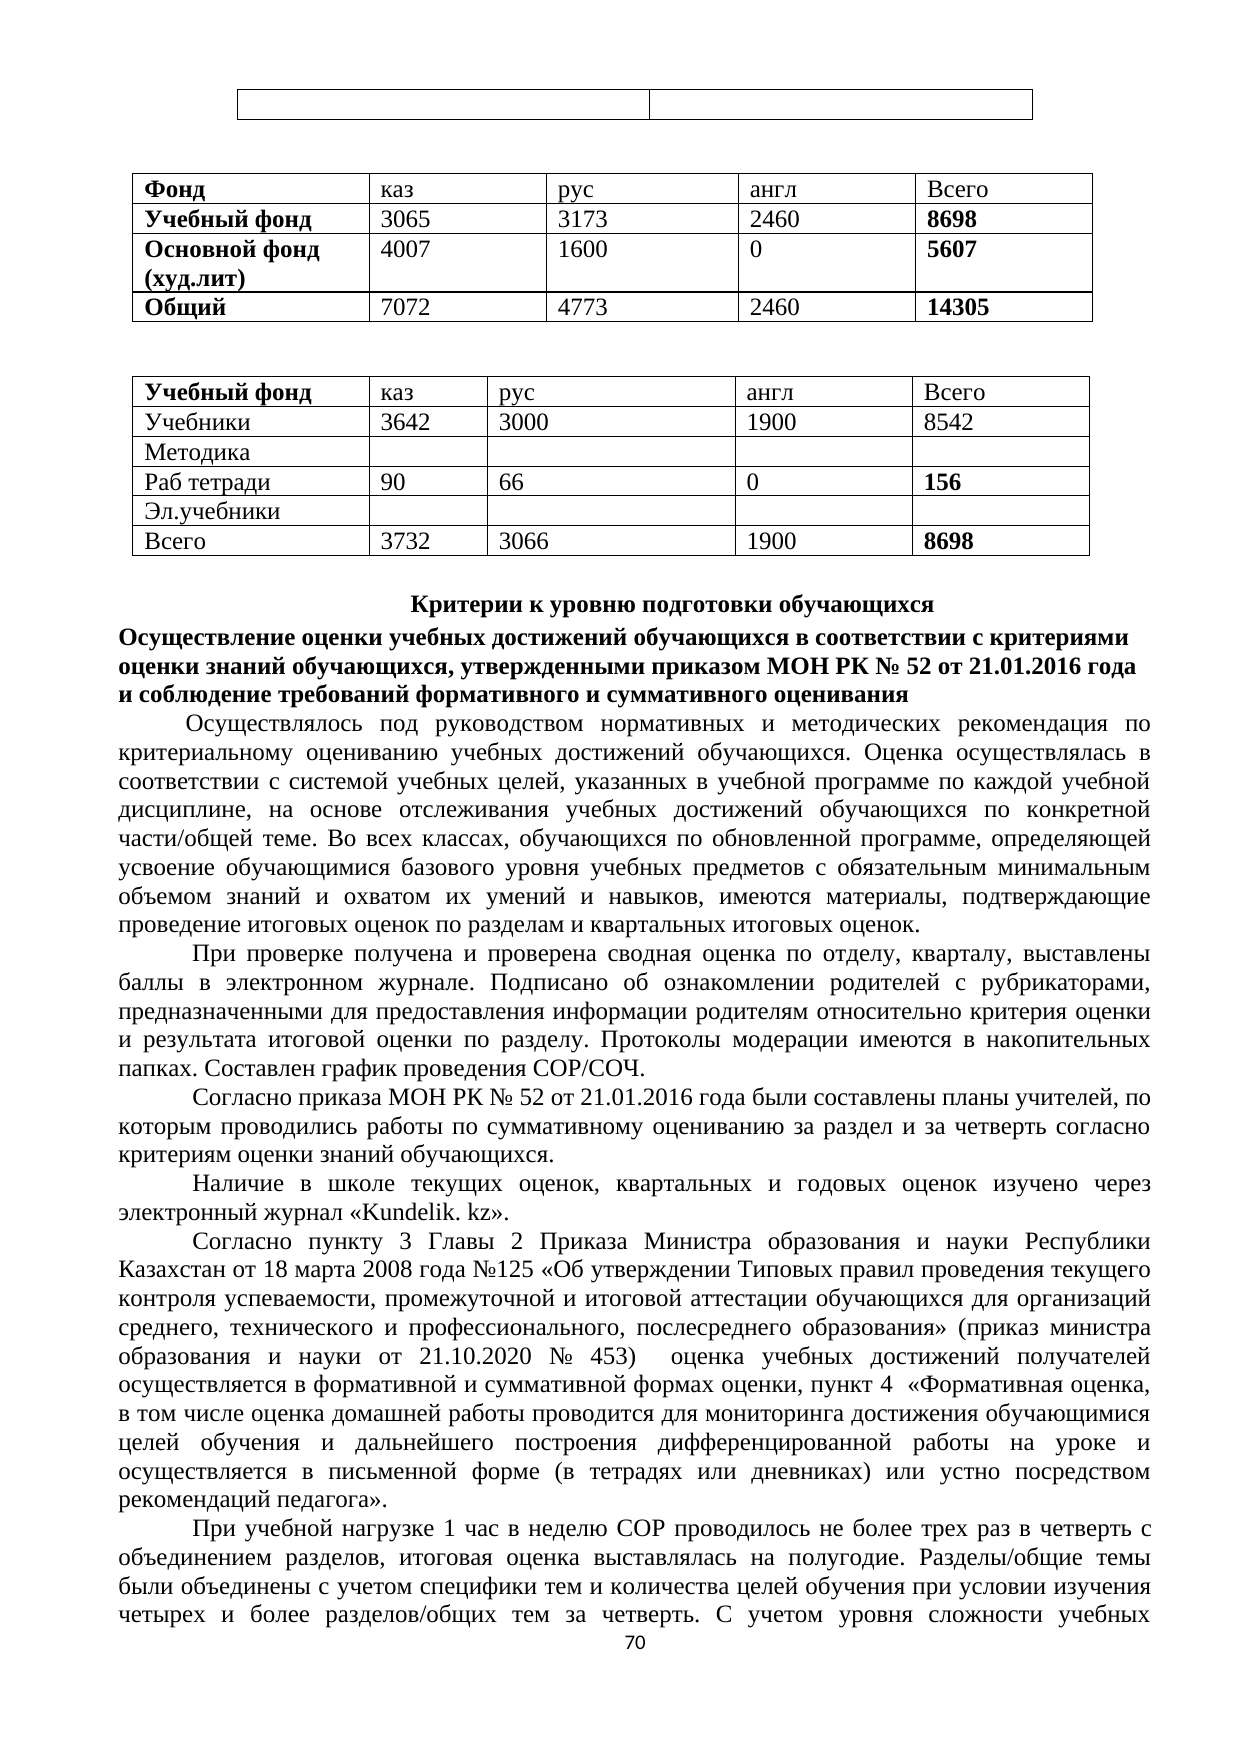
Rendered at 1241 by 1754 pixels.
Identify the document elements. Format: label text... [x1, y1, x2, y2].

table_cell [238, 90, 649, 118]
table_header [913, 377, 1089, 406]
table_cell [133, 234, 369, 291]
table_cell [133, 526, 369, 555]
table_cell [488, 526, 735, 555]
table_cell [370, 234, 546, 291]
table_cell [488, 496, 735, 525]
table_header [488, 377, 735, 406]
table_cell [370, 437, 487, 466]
text При проверке получена и проверена сводная оценка по отделу, кварталу, выставлены баллы в электронном журнале. Подписано об ознакомлении родителей с рубрикаторами, предназначенными для предоставления информации родителям относительно критерия оценки и результата итоговой оценки по разделу. Протоколы модерации имеются в накопительных папках. Составлен график проведения СОР/СОЧ. [118, 938, 1152, 1082]
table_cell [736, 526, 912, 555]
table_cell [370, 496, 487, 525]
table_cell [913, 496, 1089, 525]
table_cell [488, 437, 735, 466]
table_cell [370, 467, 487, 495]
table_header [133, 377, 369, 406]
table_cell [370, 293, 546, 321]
text Критерии к уровню подготовки обучающихся [193, 589, 1152, 618]
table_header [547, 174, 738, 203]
text Согласно пункту 3 Главы 2 Приказа Министра образования и науки Республики Казахстан от 18 марта 2008 года №125 «Об утверждении Типовых правил проведения текущего контроля успеваемости, промежуточной и итоговой аттестации обучающихся для организаций среднего, технического и профессионального, послесреднего образования» (приказ министра образования и науки от 21.10.2020 № 453) оценка учебных достижений получателей осуществляется в формативной и суммативной формах оценки, пункт 4 «Формативная оценка, в том числе оценка домашней работы проводится для мониторинга достижения обучающимися целей обучения и дальнейшего построения дифференцированной работы на уроке и осуществляется в письменной форме (в тетрадях или дневниках) или устно посредством рекомендаций педагога». [118, 1226, 1152, 1513]
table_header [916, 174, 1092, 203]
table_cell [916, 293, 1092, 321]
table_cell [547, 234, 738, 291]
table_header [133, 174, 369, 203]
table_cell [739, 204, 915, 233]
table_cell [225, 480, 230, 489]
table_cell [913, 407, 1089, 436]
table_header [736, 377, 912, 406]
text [118, 1513, 1152, 1628]
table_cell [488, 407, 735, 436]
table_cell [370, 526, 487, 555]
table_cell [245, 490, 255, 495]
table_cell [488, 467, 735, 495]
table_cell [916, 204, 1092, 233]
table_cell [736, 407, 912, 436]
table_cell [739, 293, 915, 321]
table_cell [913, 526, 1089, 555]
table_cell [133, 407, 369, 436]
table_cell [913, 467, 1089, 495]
text Согласно приказа МОН РК № 52 от 21.01.2016 года были составлены планы учителей, по которым проводились работы по суммативному оцениванию за раздел и за четверть согласно критериям оценки знаний обучающихся. [118, 1082, 1152, 1168]
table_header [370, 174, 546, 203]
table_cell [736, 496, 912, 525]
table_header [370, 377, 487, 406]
text Осуществлялось под руководством нормативных и методических рекомендация по критериальному оцениванию учебных достижений обучающихся. Оценка осуществлялась в соответствии с системой учебных целей, указанных в учебной программе по каждой учебной дисциплине, на основе отслеживания учебных достижений обучающихся по конкретной части/общей теме. Во всех классах, обучающихся по обновленной программе, определяющей усвоение обучающимися базового уровня учебных предметов с обязательным минимальным объемом знаний и охватом их умений и навыков, имеются материалы, подтверждающие проведение итоговых оценок по разделам и квартальных итоговых оценок. [118, 708, 1152, 938]
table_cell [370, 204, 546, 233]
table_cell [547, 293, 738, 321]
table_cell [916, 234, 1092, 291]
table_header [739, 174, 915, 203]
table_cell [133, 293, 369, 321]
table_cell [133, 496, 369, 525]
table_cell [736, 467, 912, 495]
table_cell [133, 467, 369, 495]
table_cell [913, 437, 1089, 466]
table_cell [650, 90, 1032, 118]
text Осуществление оценки учебных достижений обучающихся в соответствии с критериями оценки знаний обучающихся, утвержденными приказом МОН РК № 52 от 21.01.2016 года и соблюдение требований формативного и суммативного оценивания [118, 622, 1152, 708]
text Наличие в школе текущих оценок, квартальных и годовых оценок изучено через электронный журнал «Kundelik. kz». [118, 1168, 1152, 1226]
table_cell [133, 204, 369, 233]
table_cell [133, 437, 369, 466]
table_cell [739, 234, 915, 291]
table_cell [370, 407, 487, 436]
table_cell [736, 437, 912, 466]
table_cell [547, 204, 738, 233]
